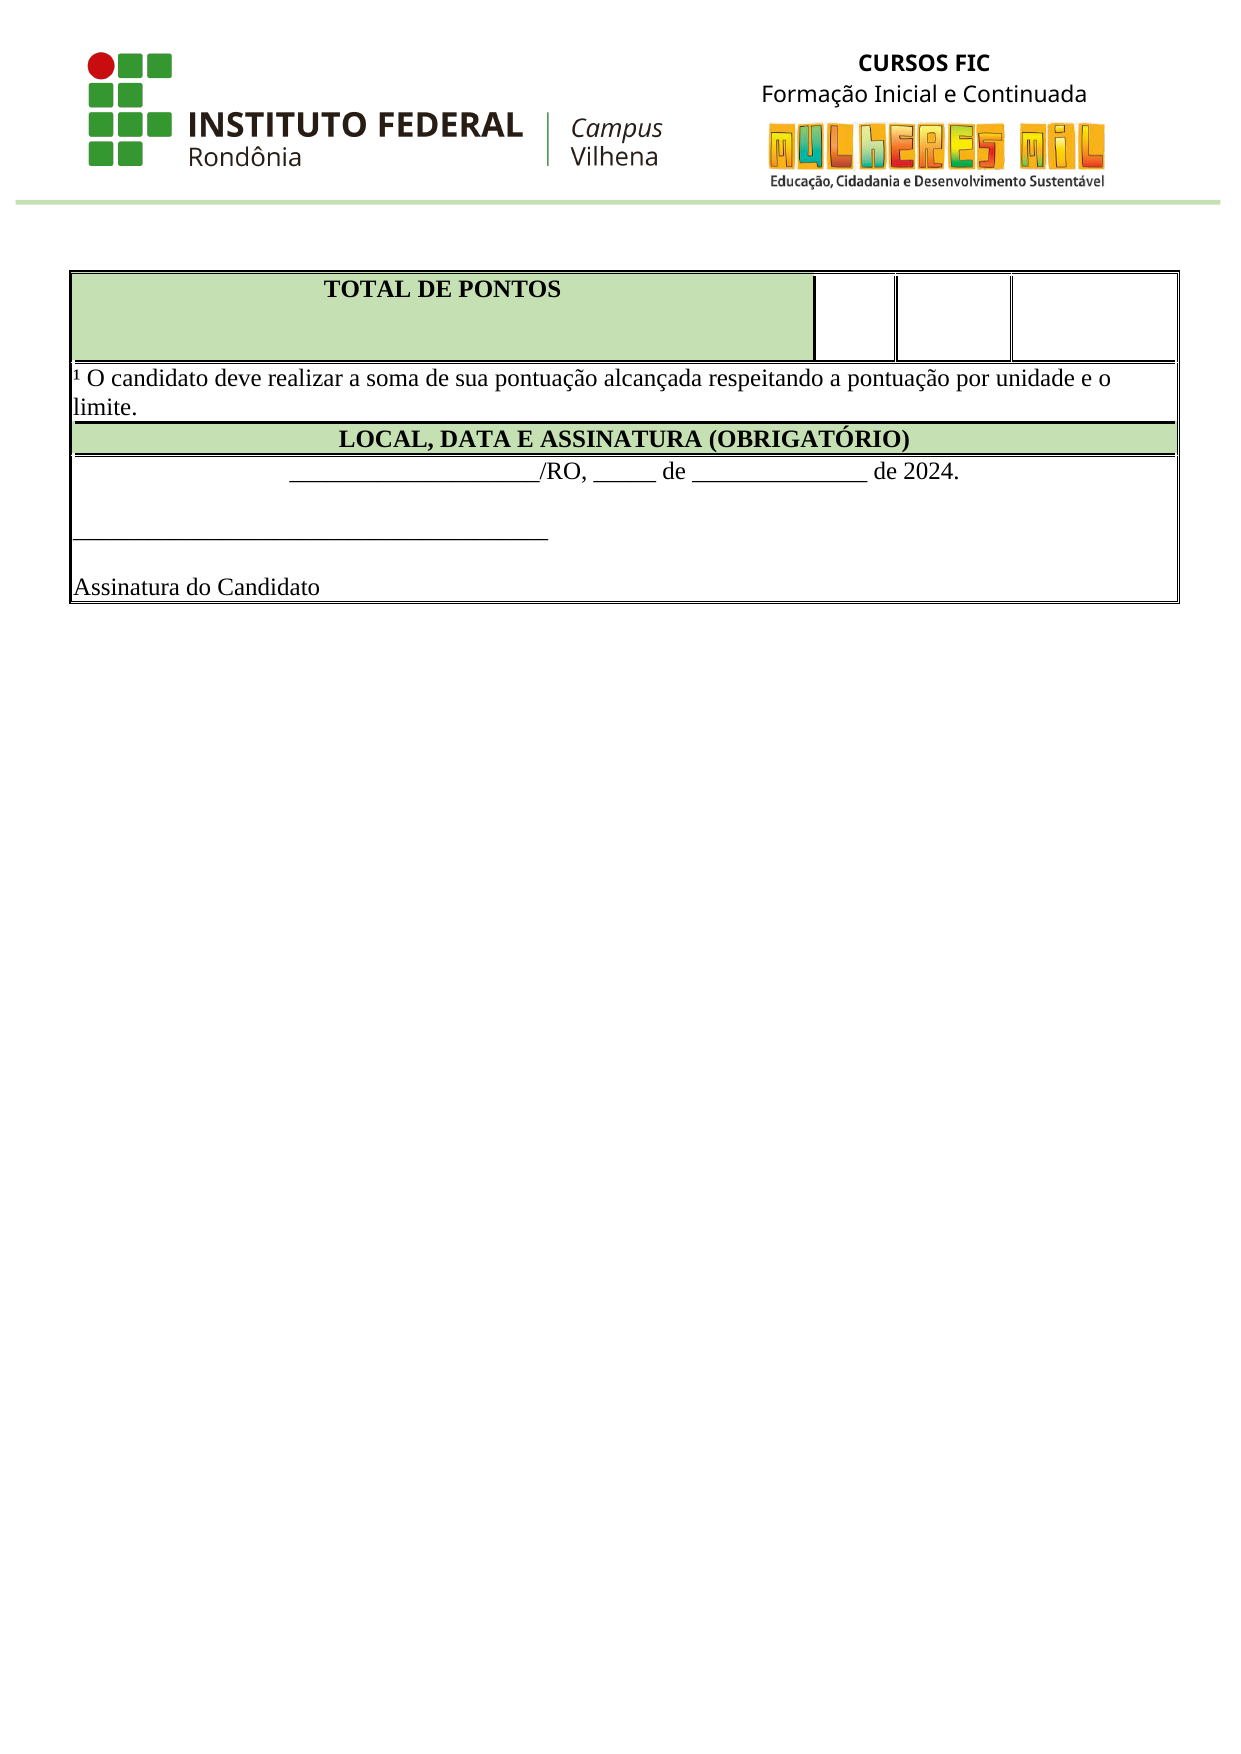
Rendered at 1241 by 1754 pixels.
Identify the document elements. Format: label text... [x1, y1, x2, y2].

table_cell LOCAL, DATA E ASSINATURA (OBRIGATÓRIO) [72, 421, 1177, 453]
table_cell [1012, 274, 1177, 360]
table_cell [896, 274, 1012, 360]
table_cell [814, 272, 896, 360]
picture [756, 115, 1118, 191]
table_cell TOTAL DE PONTOS [72, 274, 814, 360]
picture [75, 40, 678, 180]
table_cell ¹ O candidato deve realizar a soma de sua pontuação alcançada respeitando a pontuação por unidade e o limite. [72, 360, 1177, 421]
table_cell ____________________/RO, _____ de ______________ de 2024. ______________________________________ Assinatura do Candidato [72, 453, 1177, 601]
